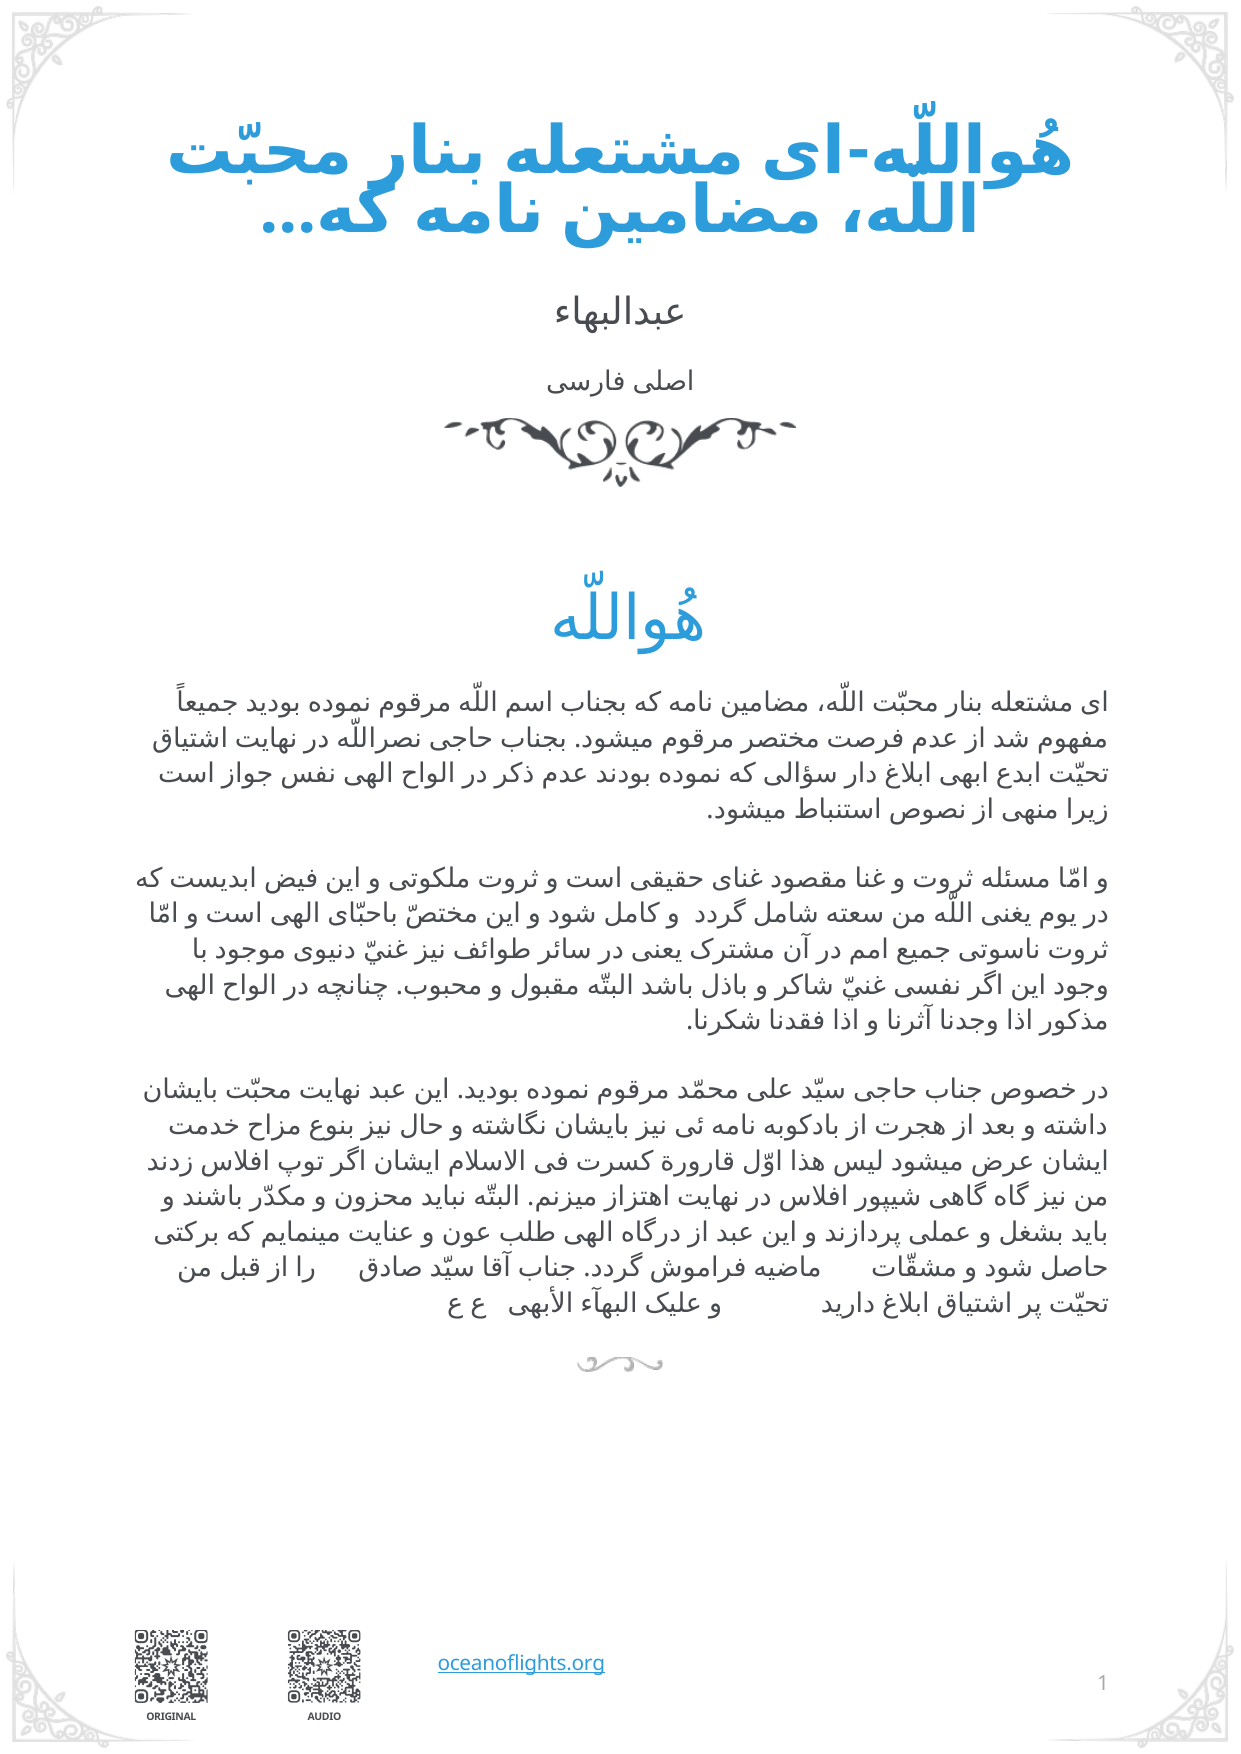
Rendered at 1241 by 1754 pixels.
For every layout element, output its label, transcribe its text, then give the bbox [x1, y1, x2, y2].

text ای مشتعله بنار محبّت اللّه، مضامين نامه که بجناب اسم اللّه مرقوم نموده بوديد جميعاً مفهوم شد از عدم فرصت مختصر مرقوم ميشود. بجناب حاجی نصراللّه در نهايت اشتياق تحيّت ابدع ابهی ابلاغ دار سؤالی که نموده بودند عدم ذکر در الواح الهی نفس جواز است زيرا منهی از نصوص استنباط ميشود. [131, 687, 1109, 829]
subtitle هُواللّه [131, 583, 1109, 654]
picture [6, 6, 194, 194]
picture [6, 1560, 208, 1748]
picture [577, 1357, 663, 1372]
picture [1046, 1560, 1234, 1748]
text و امّا مسئله ثروت و غنا مقصود غنای حقيقی است و ثروت ملکوتی و اين فيض ابديست که در يوم يغنی اللّه من سعته شامل گردد و کامل شود و اين مختصّ باحبّای الهی است و امّا ثروت ناسوتی جميع امم در آن مشترک يعنی در سائر طوائف نيز غنيّ دنيوی موجود با وجود اين اگر نفسی غنيّ شاکر و باذل باشد البتّه مقبول و محبوب. چنانچه در الواح الهی مذکور اذا وجدنا آثرنا و اذا فقدنا شکرنا. [131, 863, 1109, 1041]
text در خصوص جناب حاجی سيّد علی محمّد مرقوم نموده بوديد. اين عبد نهايت محبّت بايشان داشته و بعد از هجرت از بادکوبه نامه ئی نيز بايشان نگاشته و حال نيز بنوع مزاح خدمت ايشان عرض ميشود ليس هذا اوّل قارورة کسرت فی الاسلام ايشان اگر توپ افلاس زدند من نيز گاه گاهی شيپور افلاس در نهايت اهتزاز ميزنم. البتّه نبايد محزون و مکدّر باشند و بايد بشغل و عملی پردازند و اين عبد از درگاه الهی طلب عون و عنايت مينمايم که برکتی حاصل شود و مشقّات ماضيه فراموش گردد. جناب آقا سيّد صادق را از قبل من تحيّت پر اشتياق ابلاغ داريد و عليک البهآء الأبهی ع ع [131, 1074, 1109, 1323]
picture [1046, 6, 1234, 194]
text اصلی فارسی [131, 366, 1109, 401]
title هُواللّه-ای مشتعله بنار محبّت اللّه، مضامين نامه که… [131, 117, 1109, 259]
picture [444, 418, 797, 487]
picture [287, 1630, 361, 1703]
text عبدالبهاء [131, 293, 1109, 333]
